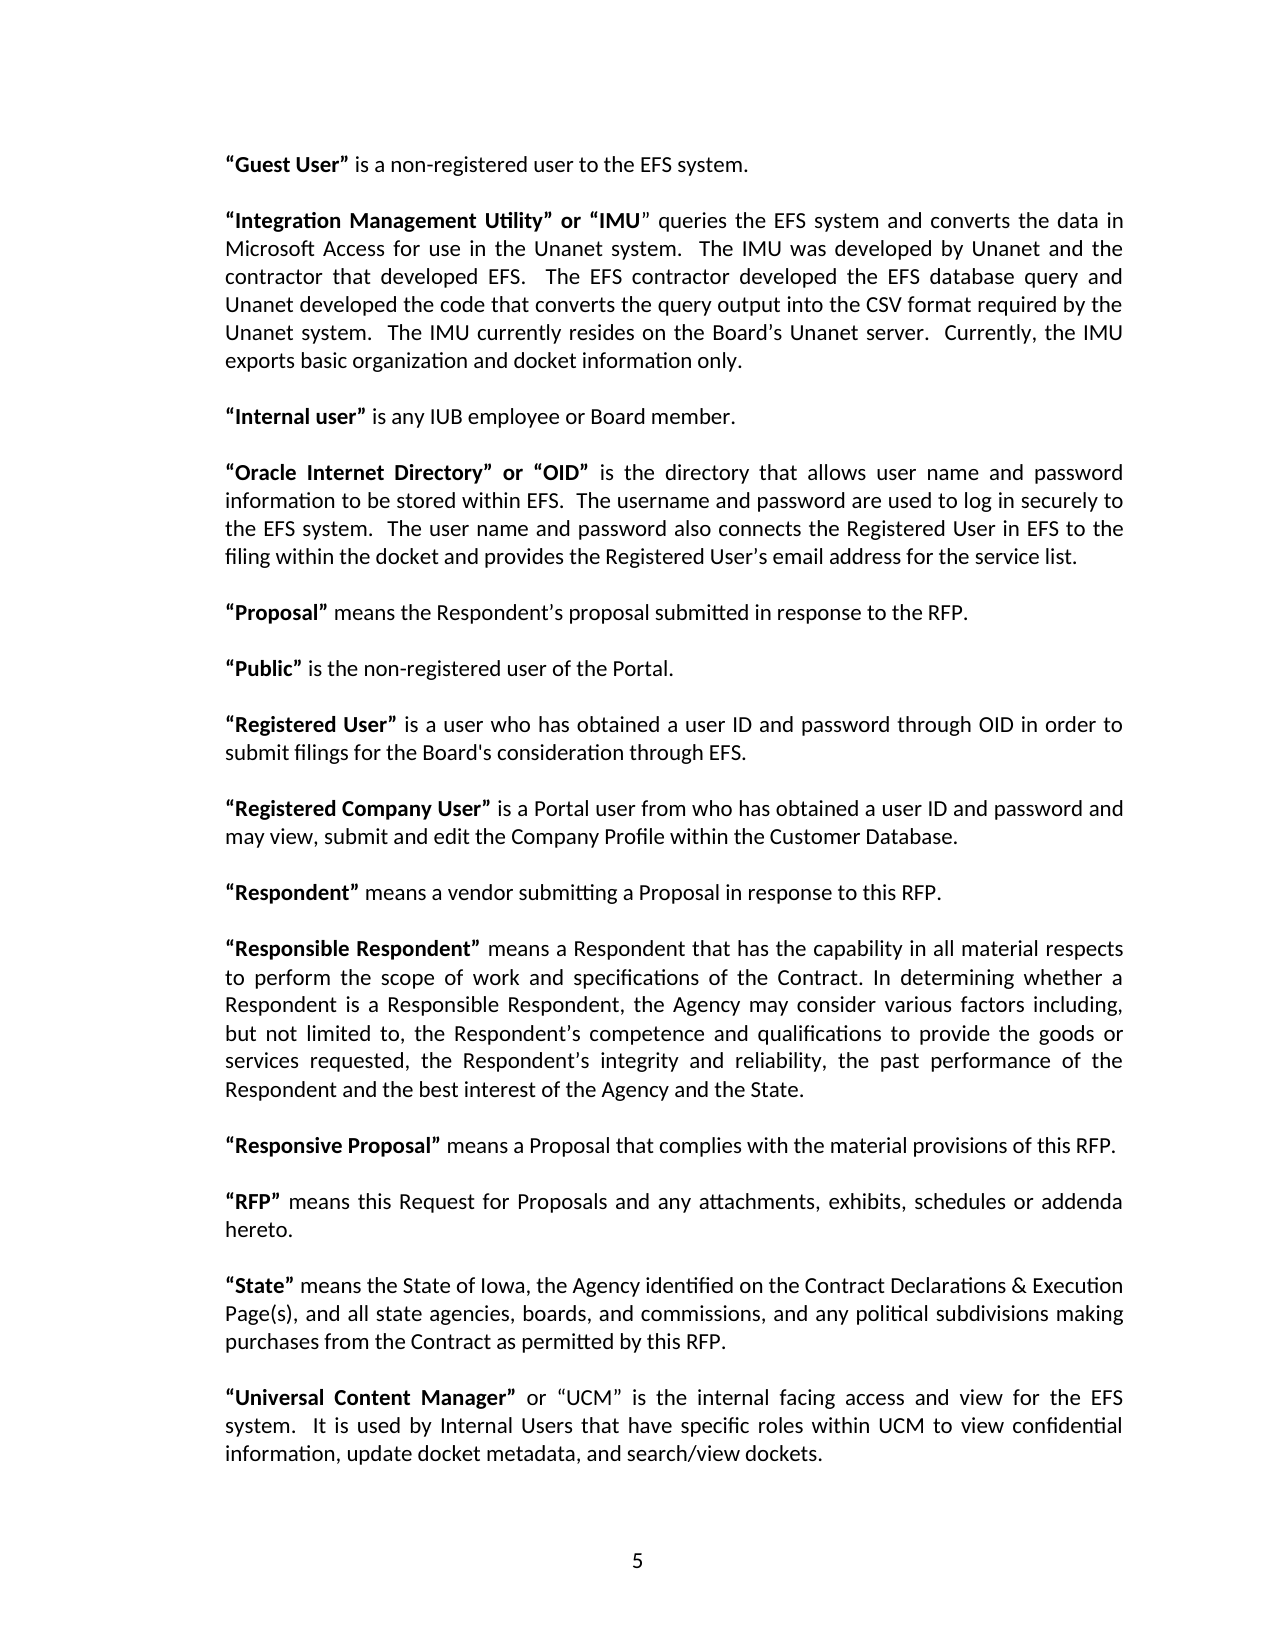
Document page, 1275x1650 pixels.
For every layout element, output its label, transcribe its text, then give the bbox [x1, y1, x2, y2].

text “RFP” means this Request for Proposals and any attachments, exhibits, schedules or addenda hereto. [225, 1187, 1125, 1243]
text “Respondent” means a vendor submitting a Proposal in response to this RFP. [225, 878, 1125, 907]
text “Internal user” is any IUB employee or Board member. [225, 402, 1125, 430]
text “Registered User” is a user who has obtained a user ID and password through OID in order to submit filings for the Board's consideration through EFS. [225, 710, 1125, 766]
text “Responsible Respondent” means a Respondent that has the capability in all material respects to perform the scope of work and specifications of the Contract. In determining whether a Respondent is a Responsible Respondent, the Agency may consider various factors including, but not limited to, the Respondent’s competence and qualifications to provide the goods or services requested, the Respondent’s integrity and reliability, the past performance of the Respondent and the best interest of the Agency and the State. [225, 934, 1125, 1103]
text “Proposal” means the Respondent’s proposal submitted in response to the RFP. [225, 598, 1125, 626]
text “Responsive Proposal” means a Proposal that complies with the material provisions of this RFP. [225, 1131, 1125, 1159]
text “Guest User” is a non-registered user to the EFS system. [225, 150, 1125, 178]
text “Integration Management Utility” or “IMU” queries the EFS system and converts the data in Microsoft Access for use in the Unanet system. The IMU was developed by Unanet and the contractor that developed EFS. The EFS contractor developed the EFS database query and Unanet developed the code that converts the query output into the CSV format required by the Unanet system. The IMU currently resides on the Board’s Unanet server. Currently, the IMU exports basic organization and docket information only. [225, 206, 1125, 374]
text “Registered Company User” is a Portal user from who has obtained a user ID and password and may view, submit and edit the Company Profile within the Customer Database. [225, 794, 1125, 851]
text “Universal Content Manager” or “UCM” is the internal facing access and view for the EFS system. It is used by Internal Users that have specific roles within UCM to view confidential information, update docket metadata, and search/view dockets. [225, 1383, 1125, 1467]
text “State” means the State of Iowa, the Agency identified on the Contract Declarations & Execution Page(s), and all state agencies, boards, and commissions, and any political subdivisions making purchases from the Contract as permitted by this RFP. [225, 1271, 1125, 1355]
text “Oracle Internet Directory” or “OID” is the directory that allows user name and password information to be stored within EFS. The username and password are used to log in securely to the EFS system. The user name and password also connects the Registered User in EFS to the filing within the docket and provides the Registered User’s email address for the service list. [225, 458, 1125, 570]
text “Public” is the non-registered user of the Portal. [225, 654, 1125, 682]
